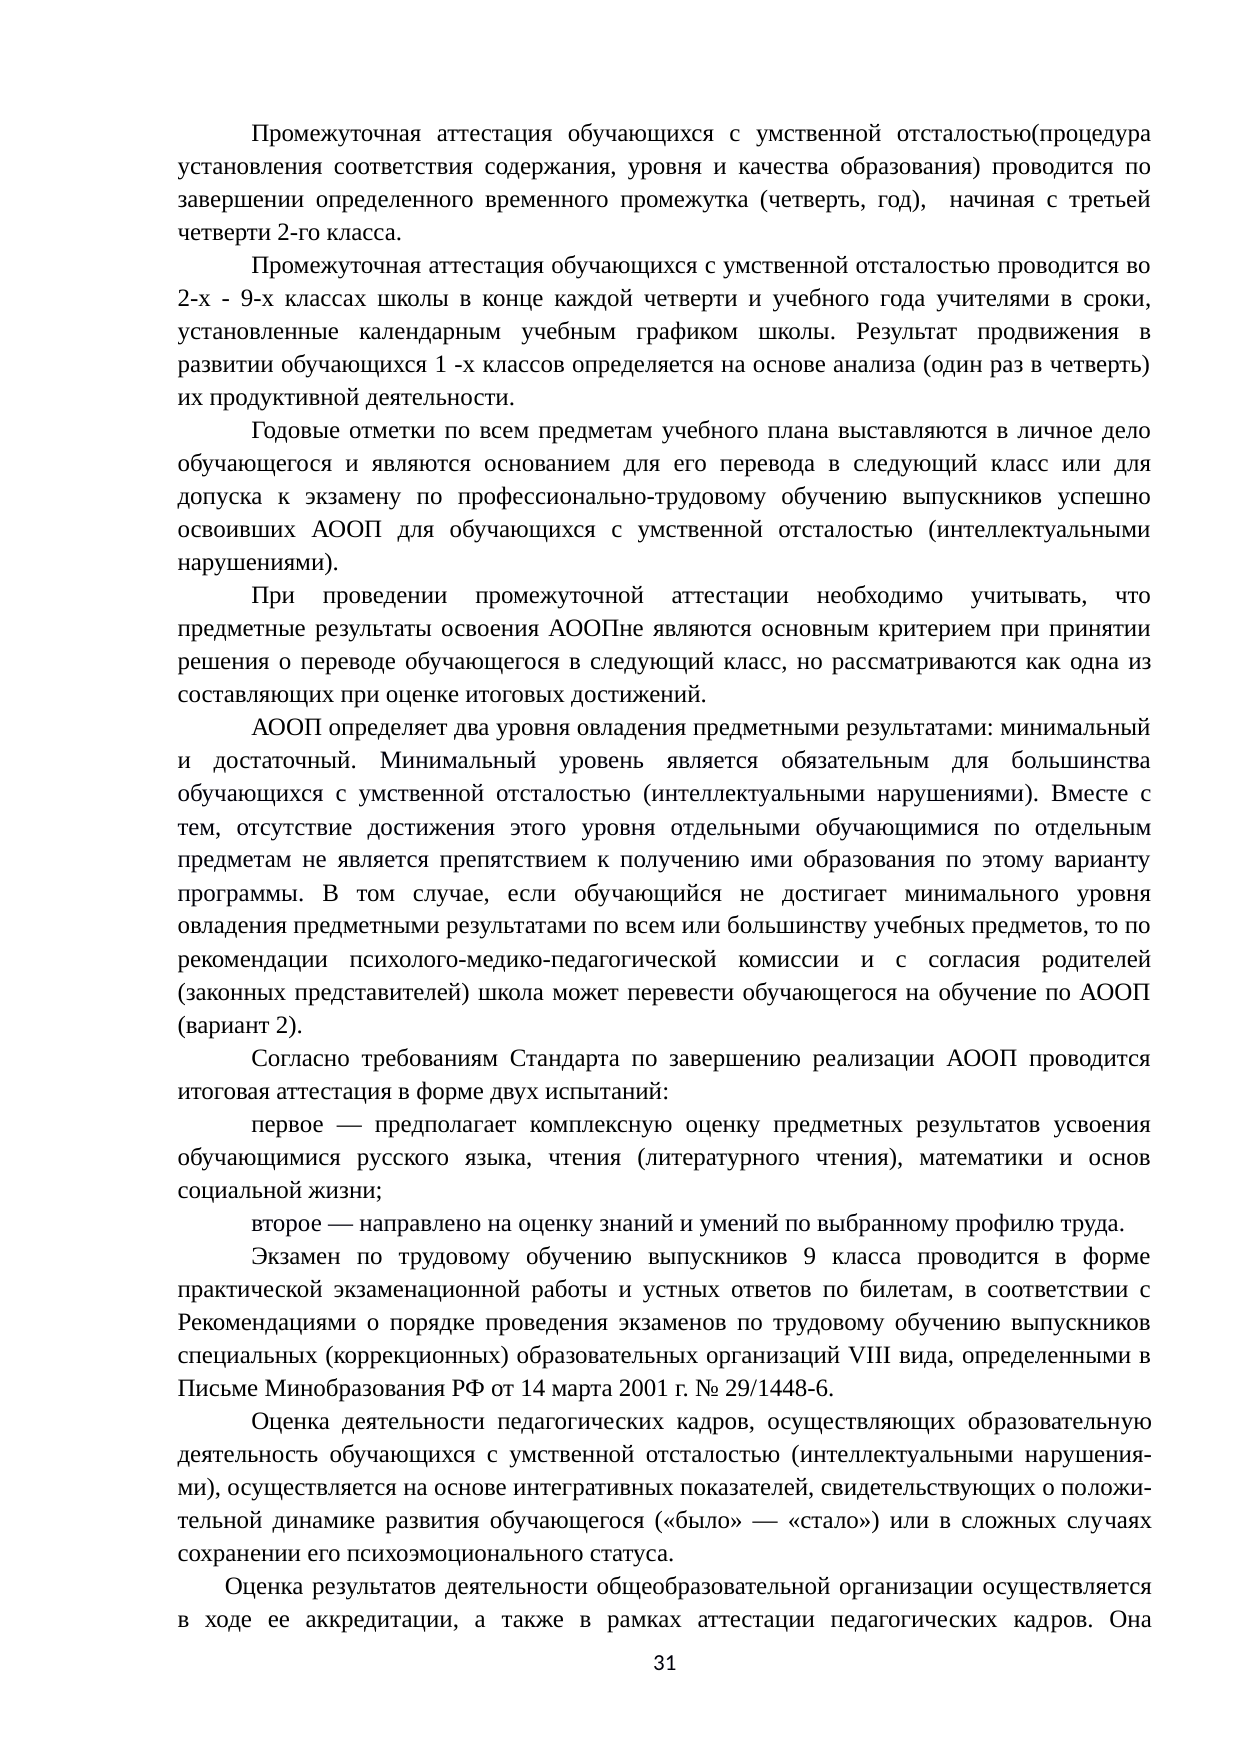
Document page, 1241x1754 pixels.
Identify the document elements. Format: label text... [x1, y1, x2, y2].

text второе ― направлено на оценку знаний и умений по выбранному профилю труда. [177, 1208, 1152, 1237]
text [177, 1571, 1152, 1633]
text Промежуточная аттестация обучающихся с умственной отсталостью проводится во 2-х - 9-х классах школы в конце каждой четверти и учебного года учителями в сроки, установленные календарным учебным графиком школы. Результат продвижения в развитии обучающихся 1 -х классов определяется на основе анализа (один раз в четверть) их продуктивной деятельности. [177, 250, 1152, 411]
text АООП определяет два уровня овладения предметными результатами: минимальный и достаточный. Минимальный уровень является обязательным для большинства обучающихся с умственной отсталостью (интеллектуальными нарушениями). Вместе с тем, отсутствие достижения этого уровня отдельными обучающимися по отдельным предметам не является препятствием к получению ими образования по этому варианту программы. В том случае, если обучающийся не достигает минимального уровня овладения предметными результатами по всем или большинству учебных предметов, то по рекомендации психолого-медико-педагогической комиссии и с согласия родителей (законных представителей) школа может перевести обучающегося на обучение по АООП (вариант 2). [177, 712, 1152, 1038]
text Годовые отметки по всем предметам учебного плана выставляются в личное дело обучающегося и являются основанием для его перевода в следующий класс или для допуска к экзамену по профессионально-трудовому обучению выпускников успешно освоивших АООП для обучающихся с умственной отсталостью (интеллектуальными нарушениями). [177, 415, 1152, 576]
text При проведении промежуточной аттестации необходимо учитывать, что предметные результаты освоения АООПне являются основным критерием при принятии решения о переводе обучающегося в следующий класс, но рассматриваются как одна из составляющих при оценке итоговых достижений. [177, 580, 1152, 708]
text Промежуточная аттестация обучающихся с умственной отсталостью(процедура установления соответствия содержания, уровня и качества образования) проводится по завершении определенного временного промежутка (четверть, год), начиная с третьей четверти 2-го класса. [177, 118, 1152, 246]
text Согласно требованиям Стандарта по завершению реализации АООП проводится итоговая аттестация в форме двух испытаний: [177, 1043, 1152, 1104]
text Оценка деятельности педагогических кадров, осуществляющих образовательную деятельность обучающихся с умственной отсталостью (интеллектуальными нарушениями), осуществляется на основе интегративных показателей, свидетельствующих о положительной динамике развития обучающегося («было» ― «стало») или в сложных случаях сохранении его психоэмоционального статуса. [177, 1406, 1152, 1567]
text Экзамен по трудовому обучению выпускников 9 класса проводится в форме практической экзаменационной работы и устных ответов по билетам, в соответствии с Рекомендациями о порядке проведения экзаменов по трудовому обучению выпускников специальных (коррекционных) образовательных организаций VIII вида, определенными в Письме Минобразования РФ от 14 марта 2001 г. № 29/1448-6. [177, 1241, 1152, 1402]
text первое ― предполагает комплексную оценку предметных результатов усвоения обучающимися русского языка, чтения (литературного чтения), математики и основ социальной жизни; [177, 1109, 1152, 1203]
